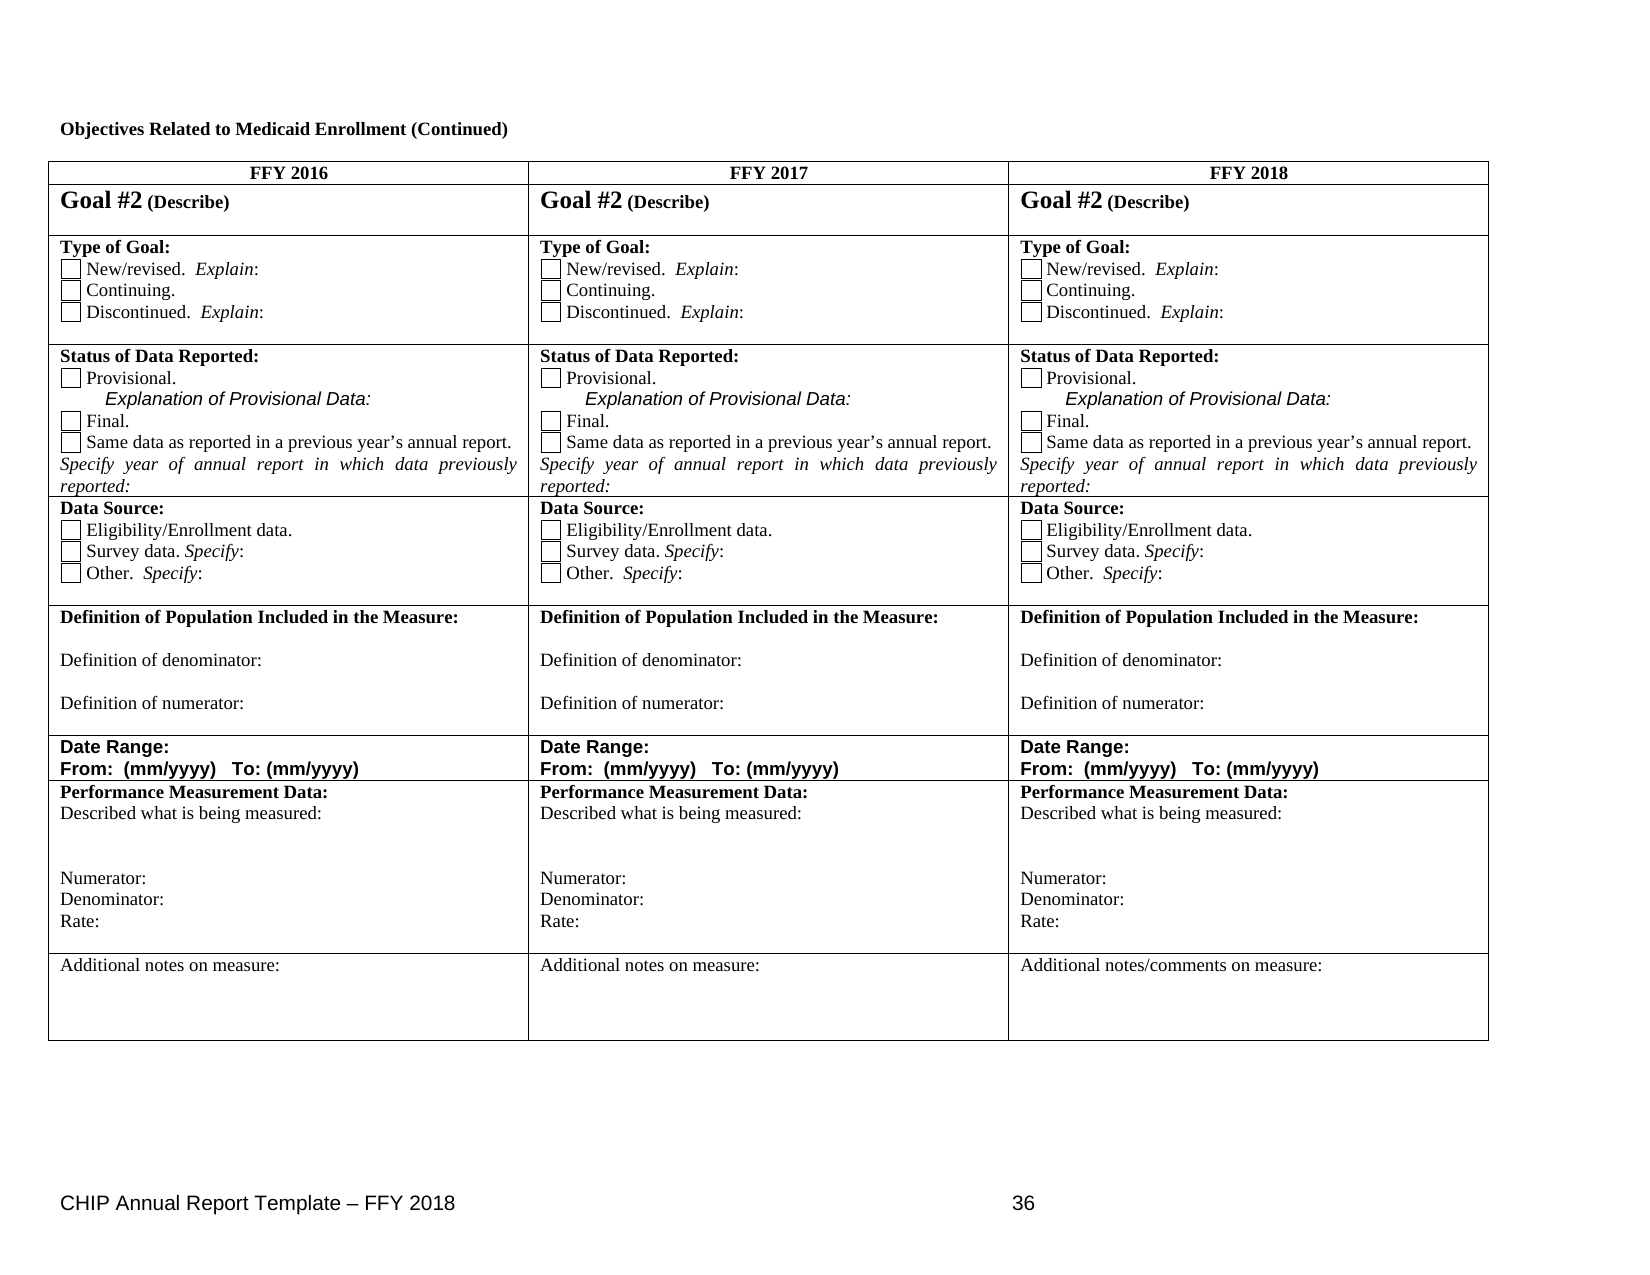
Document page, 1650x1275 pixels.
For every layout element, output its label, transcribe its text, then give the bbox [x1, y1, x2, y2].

table_cell Status of Data Reported: Provisional. Explanation of Provisional Data: Final. Same data as reported in a previous year’s annual report. Specify year of annual report in which data previously reported: [49, 345, 528, 496]
table_cell Type of Goal: New/revised. Explain: Continuing. Discontinued. Explain: [1009, 236, 1488, 344]
table_cell Goal #2 (Describe) [49, 185, 528, 235]
table_cell Performance Measurement Data: Described what is being measured: Numerator: Denominator: Rate: [49, 781, 528, 953]
table_cell Type of Goal: New/revised. Explain: Continuing. Discontinued. Explain: [49, 236, 528, 344]
table_header FFY 2017 [529, 162, 1008, 184]
table_cell Data Source: Eligibility/Enrollment data. Survey data. Specify: Other. Specify: [529, 497, 1008, 605]
table_header FFY 2018 [1009, 162, 1488, 184]
table_cell Date Range: From: (mm/yyyy) To: (mm/yyyy) [1009, 736, 1488, 779]
text Objectives Related to Medicaid Enrollment (Continued) [60, 118, 1500, 140]
table_cell Date Range: From: (mm/yyyy) To: (mm/yyyy) [529, 736, 1008, 779]
table_cell Type of Goal: New/revised. Explain: Continuing. Discontinued. Explain: [529, 236, 1008, 344]
table_cell Status of Data Reported: Provisional. Explanation of Provisional Data: Final. Same data as reported in a previous year’s annual report. Specify year of annual report in which data previously reported: [529, 345, 1008, 496]
table_cell Status of Data Reported: Provisional. Explanation of Provisional Data: Final. Same data as reported in a previous year’s annual report. Specify year of annual report in which data previously reported: [1009, 345, 1488, 496]
table_cell Data Source: Eligibility/Enrollment data. Survey data. Specify: Other. Specify: [1009, 497, 1488, 605]
table_cell Goal #2 (Describe) [1009, 185, 1488, 235]
table_cell Goal #2 (Describe) [529, 185, 1008, 235]
table_header FFY 2016 [49, 162, 528, 184]
table_cell Data Source: Eligibility/Enrollment data. Survey data. Specify: Other. Specify: [49, 497, 528, 605]
table_cell Performance Measurement Data: Described what is being measured: Numerator: Denominator: Rate: [1009, 781, 1488, 953]
table_cell Additional notes on measure: [49, 954, 528, 1039]
table_cell Definition of Population Included in the Measure: Definition of denominator: Definition of numerator: [1009, 606, 1488, 735]
table_cell Performance Measurement Data: Described what is being measured: Numerator: Denominator: Rate: [529, 781, 1008, 953]
table_cell Date Range: From: (mm/yyyy) To: (mm/yyyy) [49, 736, 528, 779]
table_cell Definition of Population Included in the Measure: Definition of denominator: Definition of numerator: [49, 606, 528, 735]
table_cell Additional notes/comments on measure: [1009, 954, 1488, 1039]
table_cell Additional notes on measure: [529, 954, 1008, 1039]
table_cell Definition of Population Included in the Measure: Definition of denominator: Definition of numerator: [529, 606, 1008, 735]
